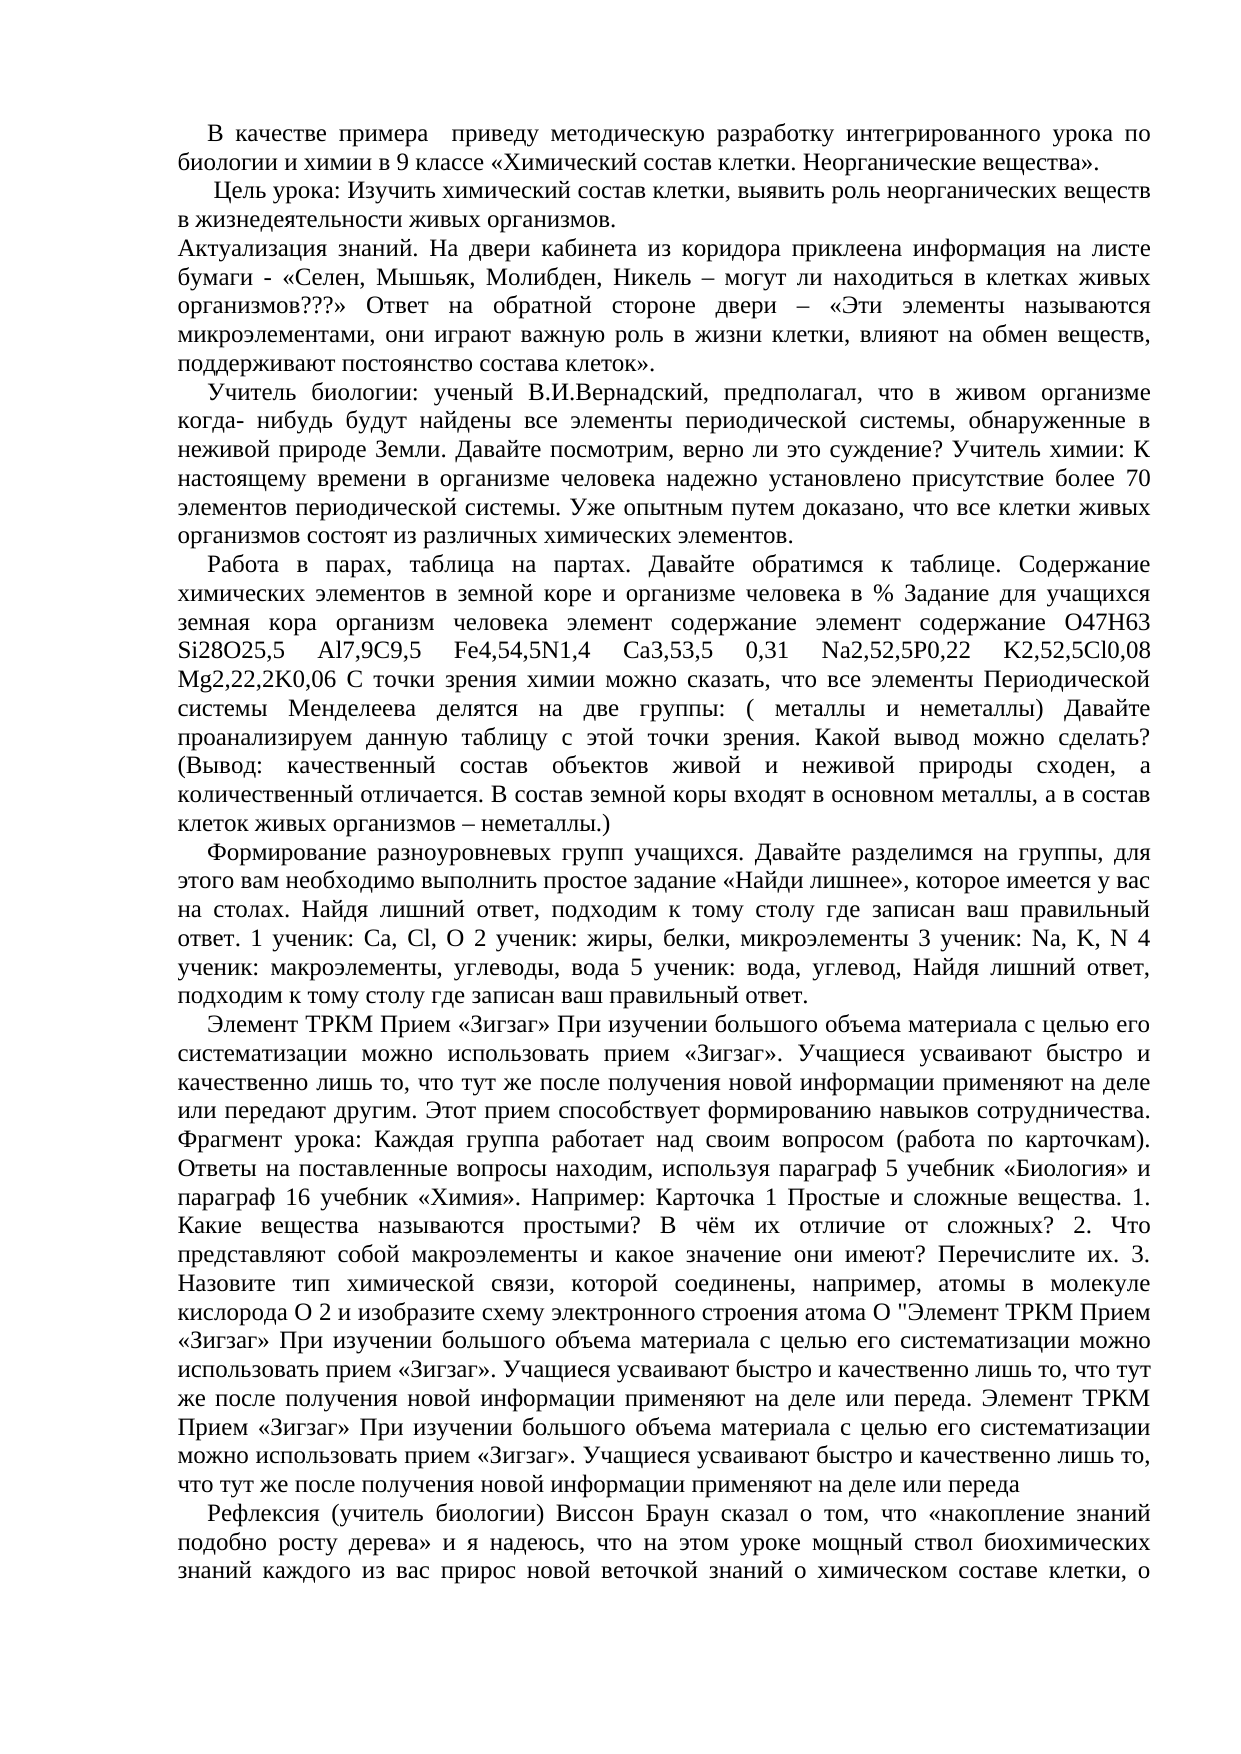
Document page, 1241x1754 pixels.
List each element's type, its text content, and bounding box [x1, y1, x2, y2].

text Формирование разноуровневых групп учащихся. Давайте разделимся на группы, для этого вам необходимо выполнить простое задание «Найди лишнее», которое имеется у вас на столах. Найдя лишний ответ, подходим к тому столу где записан ваш правильный ответ. 1 ученик: Ca, Cl, O 2 ученик: жиры, белки, микроэлементы 3 ученик: Na, K, N 4 ученик: макроэлементы, углеводы, вода 5 ученик: вода, углевод, Найдя лишний ответ, подходим к тому столу где записан ваш правильный ответ. [177, 837, 1152, 1009]
text Актуализация знаний. На двери кабинета из коридора приклеена информация на листе бумаги - «Селен, Мышьяк, Молибден, Никель – могут ли находиться в клетках живых организмов???» Ответ на обратной стороне двери – «Эти элементы называются микроэлементами, они играют важную роль в жизни клетки, влияют на обмен веществ, поддерживают постоянство состава клеток». [177, 233, 1152, 377]
text Элемент ТРКМ Прием «Зигзаг» При изучении большого объема материала с целью его систематизации можно использовать прием «Зигзаг». Учащиеся усваивают быстро и качественно лишь то, что тут же после получения новой информации применяют на деле или передают другим. Этот прием способствует формированию навыков сотрудничества. Фрагмент урока: Каждая группа работает над своим вопросом (работа по карточкам). Ответы на поставленные вопросы находим, используя параграф 5 учебник «Биология» и параграф 16 учебник «Химия». Например: Карточка 1 Простые и сложные вещества. 1. Какие вещества называются простыми? В чём их отличие от сложных? 2. Что представляют собой макроэлементы и какое значение они имеют? Перечислите их. 3. Назовите тип химической связи, которой соединены, например, атомы в молекуле кислорода О 2 и изобразите схему электронного строения атома О "Элемент ТРКМ Прием «Зигзаг» При изучении большого объема материала с целью его систематизации можно использовать прием «Зигзаг». Учащиеся усваивают быстро и качественно лишь то, что тут же после получения новой информации применяют на деле или переда. Элемент ТРКМ Прием «Зигзаг» При изучении большого объема материала с целью его систематизации можно использовать прием «Зигзаг». Учащиеся усваивают быстро и качественно лишь то, что тут же после получения новой информации применяют на деле или переда [177, 1009, 1152, 1498]
text Учитель биологии: ученый В.И.Вернадский, предполагал, что в живом организме когда- нибудь будут найдены все элементы периодической системы, обнаруженные в неживой природе Земли. Давайте посмотрим, верно ли это суждение? Учитель химии: К настоящему времени в организме человека надежно установлено присутствие более 70 элементов периодической системы. Уже опытным путем доказано, что все клетки живых организмов состоят из различных химических элементов. [177, 377, 1152, 549]
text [177, 1498, 1152, 1584]
text В качестве примера приведу методическую разработку интегрированного урока по биологии и химии в 9 классе «Химический состав клетки. Неорганические вещества». [177, 118, 1152, 176]
text Работа в парах, таблица на партах. Давайте обратимся к таблице. Содержание химических элементов в земной коре и организме человека в % Задание для учащихся земная кора организм человека элемент содержание элемент содержание O47H63 Si28O25,5 Al7,9C9,5 Fe4,54,5N1,4 Ca3,53,5 0,31 Na2,52,5P0,22 K2,52,5Cl0,08 Mg2,22,2K0,06 С точки зрения химии можно сказать, что все элементы Периодической системы Менделеева делятся на две группы: ( металлы и неметаллы) Давайте проанализируем данную таблицу с этой точки зрения. Какой вывод можно сделать? (Вывод: качественный состав объектов живой и неживой природы сходен, а количественный отличается. В состав земной коры входят в основном металлы, а в состав клеток живых организмов – неметаллы.) [177, 549, 1152, 837]
text Цель урока: Изучить химический состав клетки, выявить роль неорганических веществ в жизнедеятельности живых организмов. [177, 176, 1152, 233]
